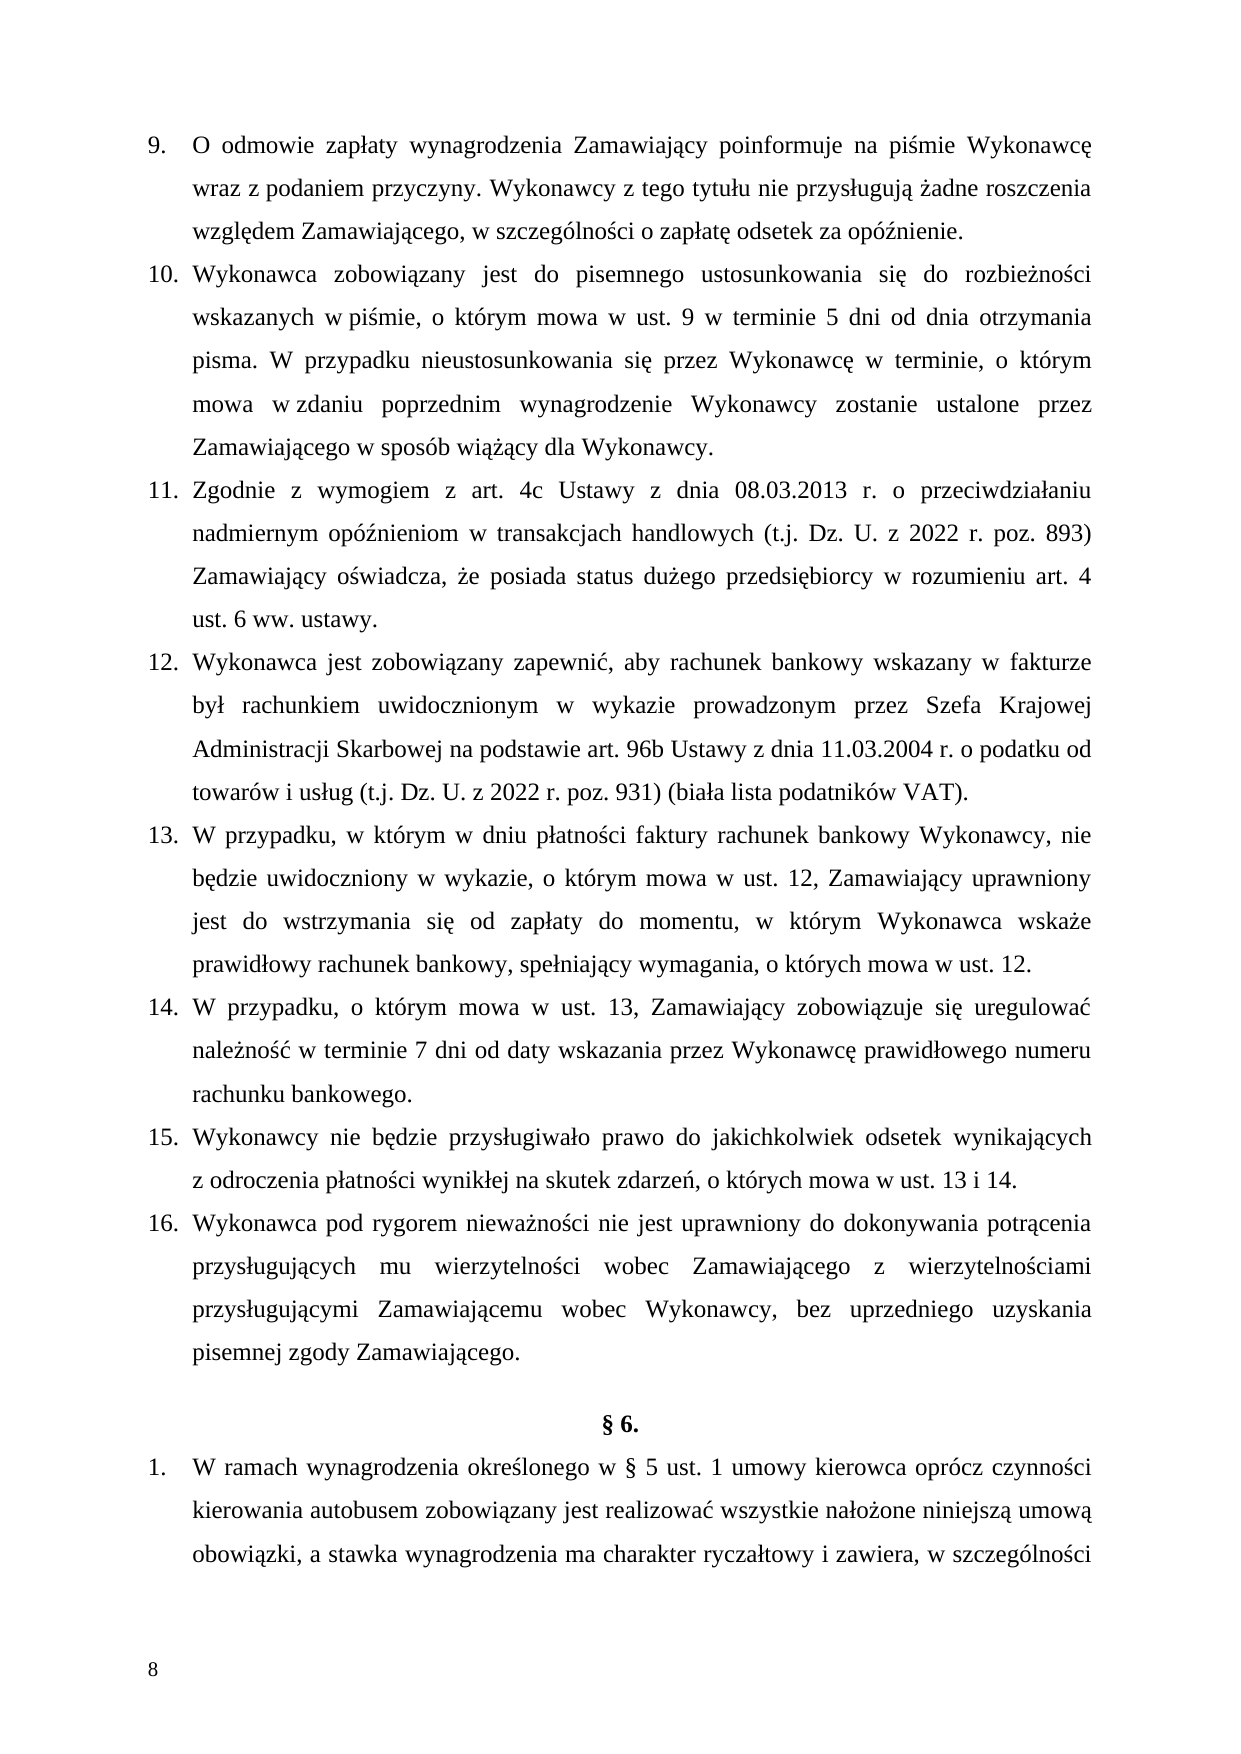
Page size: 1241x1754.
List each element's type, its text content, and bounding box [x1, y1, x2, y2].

list W przypadku, o którym mowa w ust. 13, Zamawiający zobowiązuje się uregulować należność w terminie 7 dni od daty wskazania przez Wykonawcę prawidłowego numeru rachunku bankowego. [148, 992, 1092, 1107]
text § 6. [148, 1409, 1092, 1438]
list W przypadku, w którym w dniu płatności faktury rachunek bankowy Wykonawcy, nie będzie uwidoczniony w wykazie, o którym mowa w ust. 12, Zamawiający uprawniony jest do wstrzymania się od zapłaty do momentu, w którym Wykonawca wskaże prawidłowy rachunek bankowy, spełniający wymagania, o których mowa w ust. 12. [148, 820, 1092, 978]
list Wykonawcy nie będzie przysługiwało prawo do jakichkolwiek odsetek wynikających z odroczenia płatności wynikłej na skutek zdarzeń, o których mowa w ust. 13 i 14. [148, 1122, 1092, 1194]
list Wykonawca jest zobowiązany zapewnić, aby rachunek bankowy wskazany w fakturze był rachunkiem uwidocznionym w wykazie prowadzonym przez Szefa Krajowej Administracji Skarbowej na podstawie art. 96b Ustawy z dnia 11.03.2004 r. o podatku od towarów i usług (t.j. Dz. U. z 2022 r. poz. 931) (biała lista podatników VAT). [148, 647, 1092, 806]
list O odmowie zapłaty wynagrodzenia Zamawiający poinformuje na piśmie Wykonawcę wraz z podaniem przyczyny. Wykonawcy z tego tytułu nie przysługują żadne roszczenia względem Zamawiającego, w szczególności o zapłatę odsetek za opóźnienie. [148, 130, 1092, 245]
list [148, 1452, 1092, 1567]
list Zgodnie z wymogiem z art. 4c Ustawy z dnia 08.03.2013 r. o przeciwdziałaniu nadmiernym opóźnieniom w transakcjach handlowych (t.j. Dz. U. z 2022 r. poz. 893) Zamawiający oświadcza, że posiada status dużego przedsiębiorcy w rozumieniu art. 4 ust. 6 ww. ustawy. [148, 475, 1092, 633]
list Wykonawca pod rygorem nieważności nie jest uprawniony do dokonywania potrącenia przysługujących mu wierzytelności wobec Zamawiającego z wierzytelnościami przysługującymi Zamawiającemu wobec Wykonawcy, bez uprzedniego uzyskania pisemnej zgody Zamawiającego. [148, 1208, 1092, 1366]
list Wykonawca zobowiązany jest do pisemnego ustosunkowania się do rozbieżności wskazanych w piśmie, o którym mowa w ust. 9 w terminie 5 dni od dnia otrzymania pisma. W przypadku nieustosunkowania się przez Wykonawcę w terminie, o którym mowa w zdaniu poprzednim wynagrodzenie Wykonawcy zostanie ustalone przez Zamawiającego w sposób wiążący dla Wykonawcy. [148, 259, 1092, 461]
